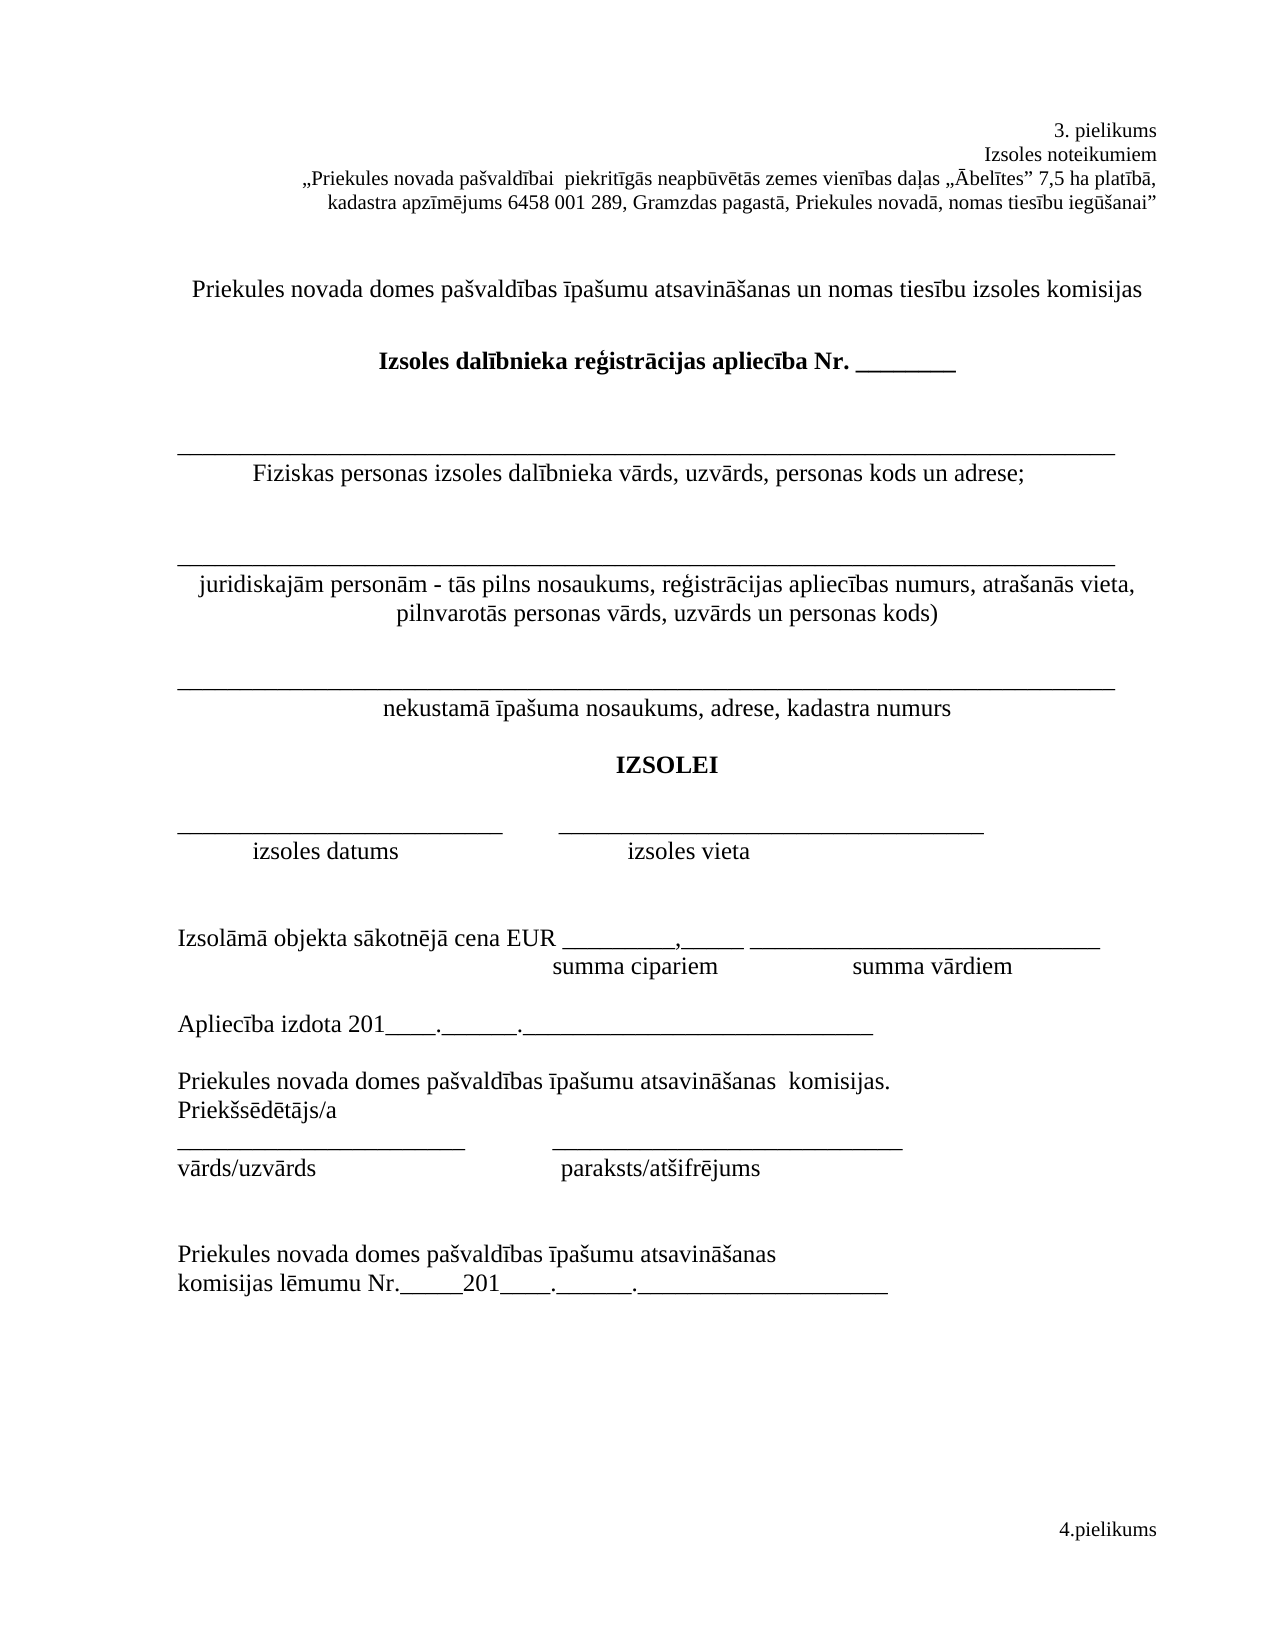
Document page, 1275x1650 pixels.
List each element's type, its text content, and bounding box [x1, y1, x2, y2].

text Izsolāmā objekta sākotnējā cena EUR _________,_____ ____________________________ [177, 923, 1157, 951]
text __________________________ __________________________________ [177, 808, 1157, 836]
text Izsoles noteikumiem [177, 142, 1157, 166]
text Apliecība izdota 201____.______.____________________________ [177, 1009, 1157, 1038]
text Priekšsēdētājs/a [177, 1095, 1157, 1124]
text _______________________ ____________________________ [177, 1124, 1157, 1153]
text kadastra apzīmējums 6458 001 289, Gramzdas pagastā, Priekules novadā, nomas tiesību iegūšanai” [177, 190, 1157, 214]
text Izsoles dalībnieka reģistrācijas apliecība Nr. ________ [177, 346, 1157, 375]
text summa cipariem summa vārdiem [177, 951, 1157, 980]
text juridiskajām personām - tās pilns nosaukums, reģistrācijas apliecības numurs, atrašanās vieta, pilnvarotās personas vārds, uzvārds un personas kods) [177, 569, 1157, 626]
text 3. pielikums [177, 118, 1157, 142]
text 4.pielikums [177, 1517, 1157, 1541]
text vārds/uzvārds paraksts/atšifrējums [177, 1153, 1157, 1181]
text nekustamā īpašuma nosaukums, adrese, kadastra numurs [177, 693, 1157, 721]
text Priekules novada domes pašvaldības īpašumu atsavināšanas komisijas. [177, 1066, 1157, 1095]
text IZSOLEI [177, 750, 1157, 779]
text Fiziskas personas izsoles dalībnieka vārds, uzvārds, personas kods un adrese; [177, 458, 1157, 486]
text komisijas lēmumu Nr._____201____.______.____________________ [177, 1268, 1157, 1296]
text ___________________________________________________________________________ [177, 664, 1157, 693]
text „Priekules novada pašvaldībai piekritīgās neapbūvētās zemes vienības daļas „Ābelītes” 7,5 ha platībā, [177, 166, 1157, 190]
text Priekules novada domes pašvaldības īpašumu atsavināšanas un nomas tiesību izsoles komisijas [177, 274, 1157, 303]
text izsoles datums izsoles vieta [177, 836, 1157, 865]
text Priekules novada domes pašvaldības īpašumu atsavināšanas [177, 1239, 1157, 1268]
text ___________________________________________________________________________ [177, 429, 1157, 458]
text ___________________________________________________________________________ [177, 540, 1157, 569]
